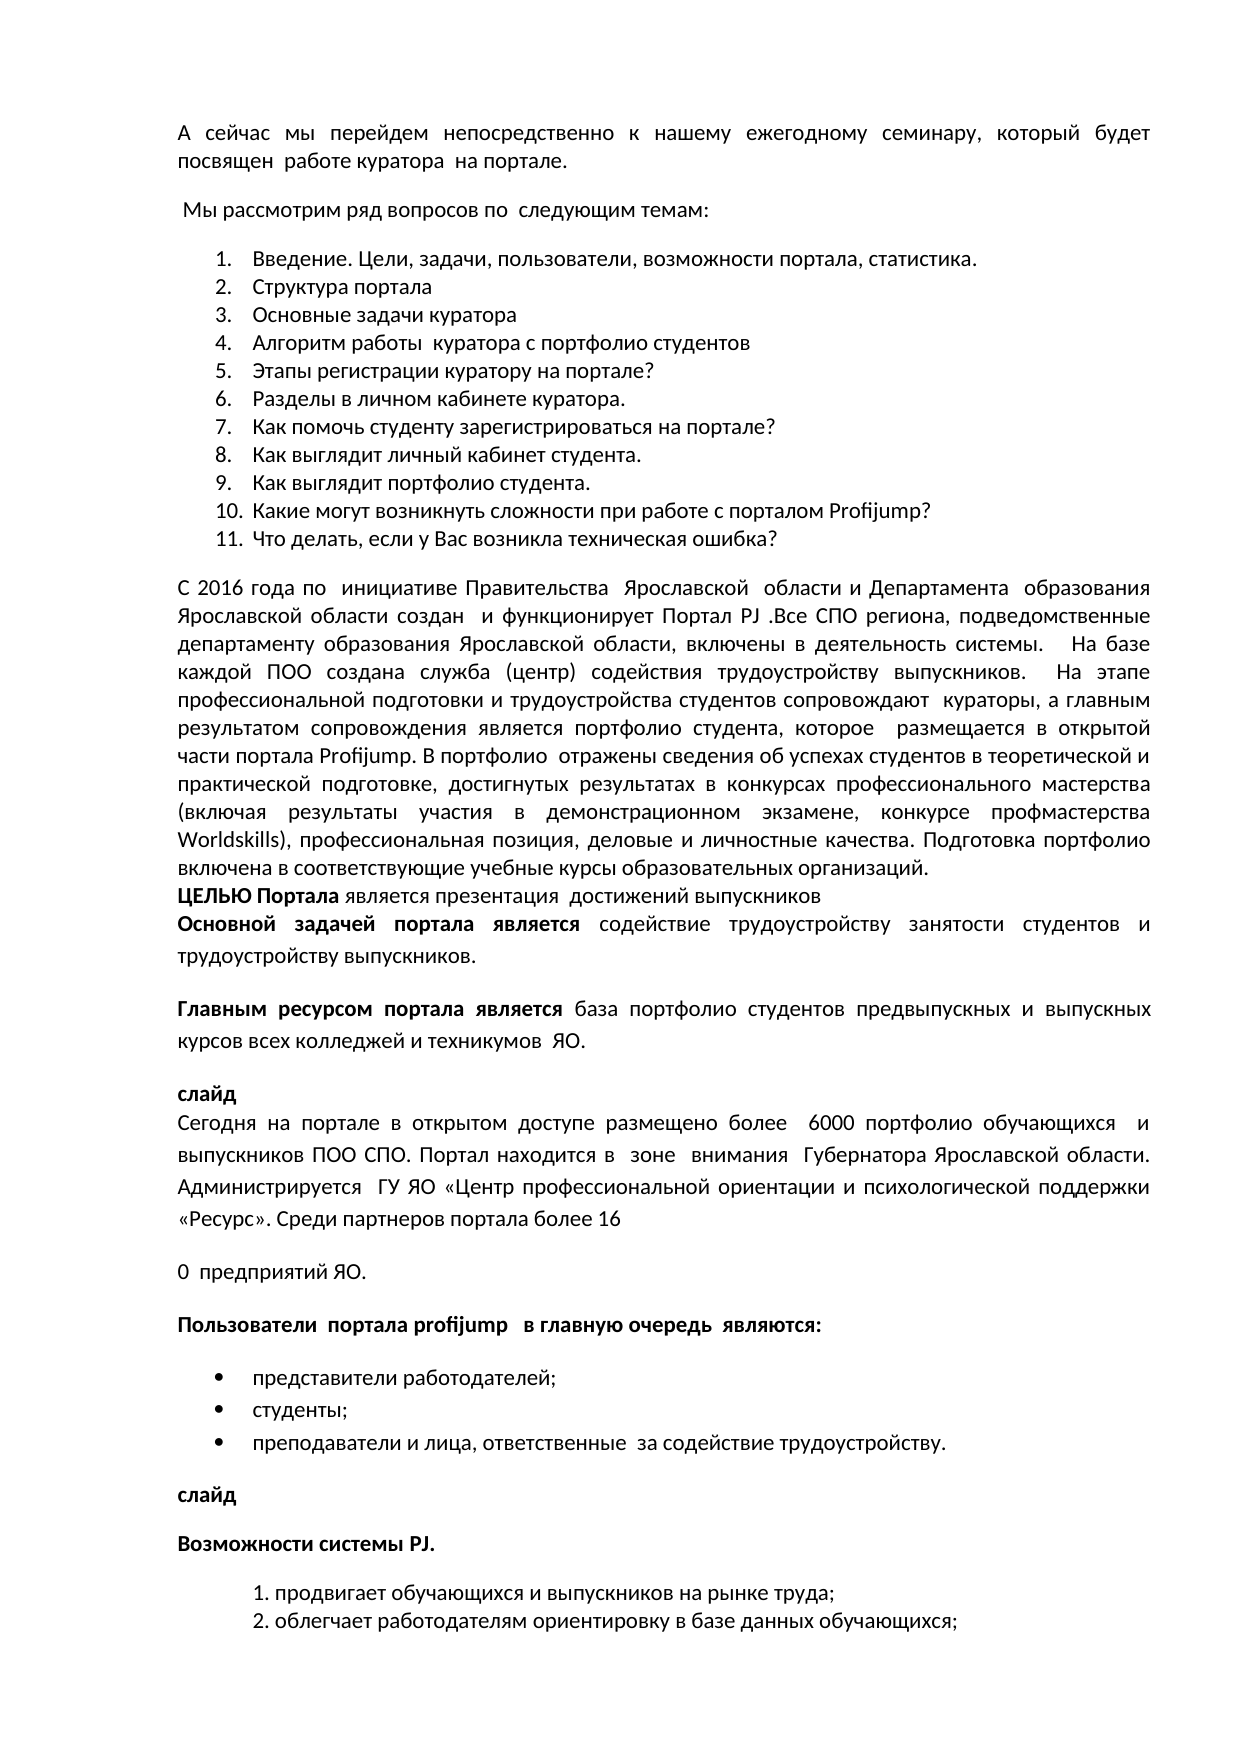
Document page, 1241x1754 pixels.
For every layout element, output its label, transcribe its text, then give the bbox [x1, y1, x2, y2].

list представители работодателей; [215, 1363, 1152, 1391]
list студенты; [215, 1395, 1152, 1423]
text Мы рассмотрим ряд вопросов по следующим темам: [177, 195, 1152, 223]
list Алгоритм работы куратора с портфолио студентов [215, 328, 1152, 356]
list Разделы в личном кабинете куратора. [215, 384, 1152, 412]
text слайд [177, 1079, 1152, 1108]
text Основной задачей портала является содействие трудоустройству занятости студентов и трудоустройству выпускников. [177, 909, 1152, 969]
list 2. облегчает работодателям ориентировку в базе данных обучающихся; [252, 1606, 1152, 1634]
list Как выглядит личный кабинет студента. [215, 440, 1152, 468]
list Что делать, если у Вас возникла техническая ошибка? [215, 524, 1152, 552]
list Основные задачи куратора [215, 300, 1152, 328]
list Как выглядит портфолио студента. [215, 468, 1152, 496]
text Возможности системы PJ. [177, 1529, 1152, 1557]
text ЦЕЛЬЮ Портала является презентация достижений выпускников [177, 881, 1152, 909]
text С 2016 года по инициативе Правительства Ярославской области и Департамента образования Ярославской области создан и функционирует Портал PJ .Все СПО региона, подведомственные департаменту образования Ярославской области, включены в деятельность системы. На базе каждой ПОО создана служба (центр) содействия трудоустройству выпускников. На этапе профессиональной подготовки и трудоустройства студентов сопровождают кураторы, а главным результатом сопровождения является портфолио студента, которое размещается в открытой части портала Profijump. В портфолио отражены сведения об успехах студентов в теоретической и практической подготовке, достигнутых результатах в конкурсах профессионального мастерства (включая результаты участия в демонстрационном экзамене, конкурсе профмастерства Worldskills), профессиональная позиция, деловые и личностные качества. Подготовка портфолио включена в соответствующие учебные курсы образовательных организаций. [177, 573, 1152, 881]
list преподаватели и лица, ответственные за содействие трудоустройству. [215, 1428, 1152, 1456]
list Введение. Цели, задачи, пользователи, возможности портала, статистика. [215, 244, 1152, 272]
text Главным ресурсом портала является база портфолио студентов предвыпускных и выпускных курсов всех колледжей и техникумов ЯО. [177, 994, 1152, 1054]
list 1. продвигает обучающихся и выпускников на рынке труда; [252, 1578, 1152, 1606]
text Пользователи портала profijump в главную очередь являются: [177, 1310, 1152, 1338]
list Какие могут возникнуть сложности при работе с порталом Profijump? [215, 496, 1152, 524]
list Этапы регистрации куратору на портале? [215, 356, 1152, 384]
text Сегодня на портале в открытом доступе размещено более 6000 портфолио обучающихся и выпускников ПОО СПО. Портал находится в зоне внимания Губернатора Ярославской области. Администрируется ГУ ЯО «Центр профессиональной ориентации и психологической поддержки «Ресурс». Среди партнеров портала более 16 [177, 1108, 1152, 1232]
list Как помочь студенту зарегистрироваться на портале? [215, 412, 1152, 440]
list Структура портала [215, 272, 1152, 300]
text А сейчас мы перейдем непосредственно к нашему ежегодному семинару, который будет посвящен работе куратора на портале. [177, 118, 1152, 174]
text слайд [177, 1481, 1152, 1509]
text 0 предприятий ЯО. [177, 1257, 1152, 1285]
